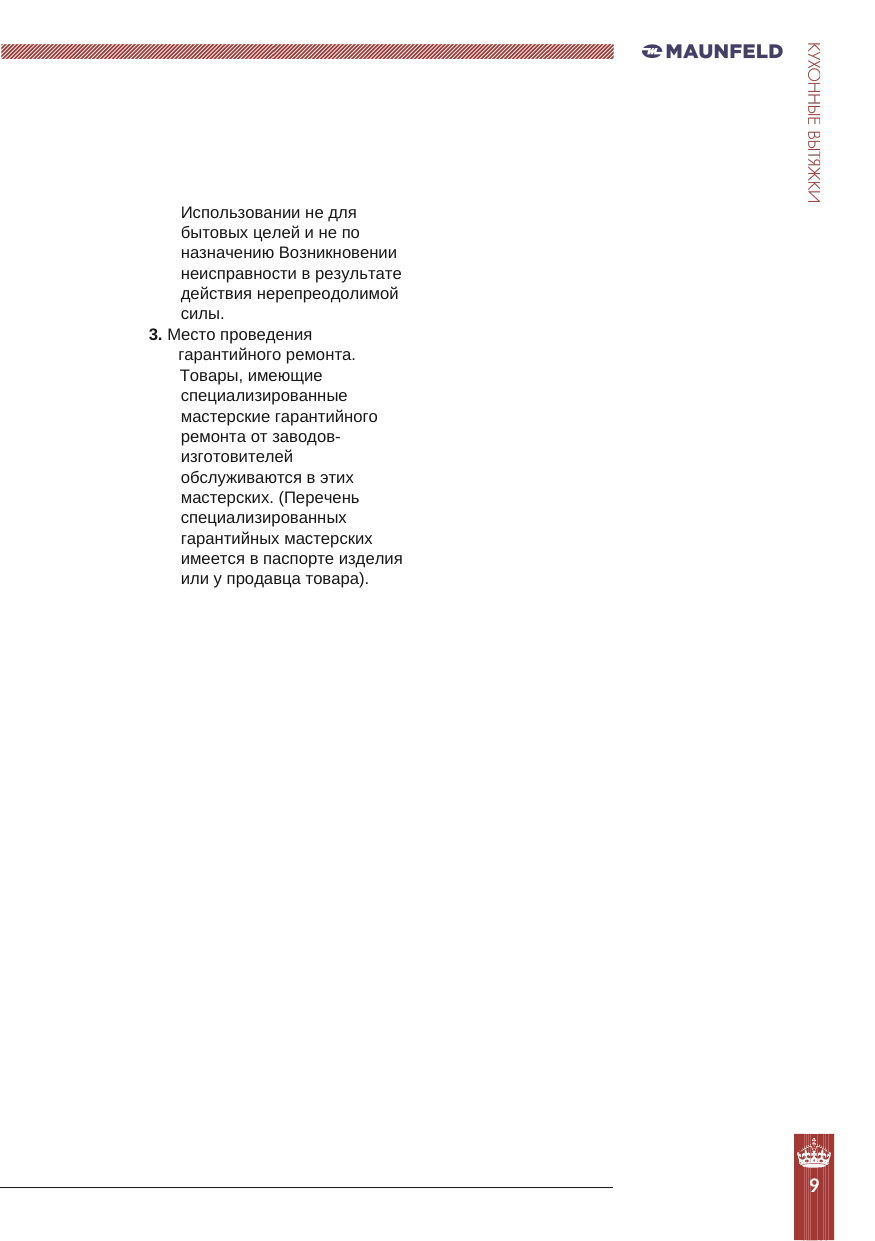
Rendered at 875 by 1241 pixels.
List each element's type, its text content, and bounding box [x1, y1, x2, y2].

text 3. Место проведения гарантийного ремонта. [148, 325, 419, 364]
text Товары, имеющие специализированные мастерские гарантийного ремонта от заводов-изготовителей обслуживаются в этих мастерских. (Перечень специализированных гарантийных мастерских имеется в паспорте изделия или у продавца товара). [179, 366, 419, 588]
picture [0, 42, 821, 202]
